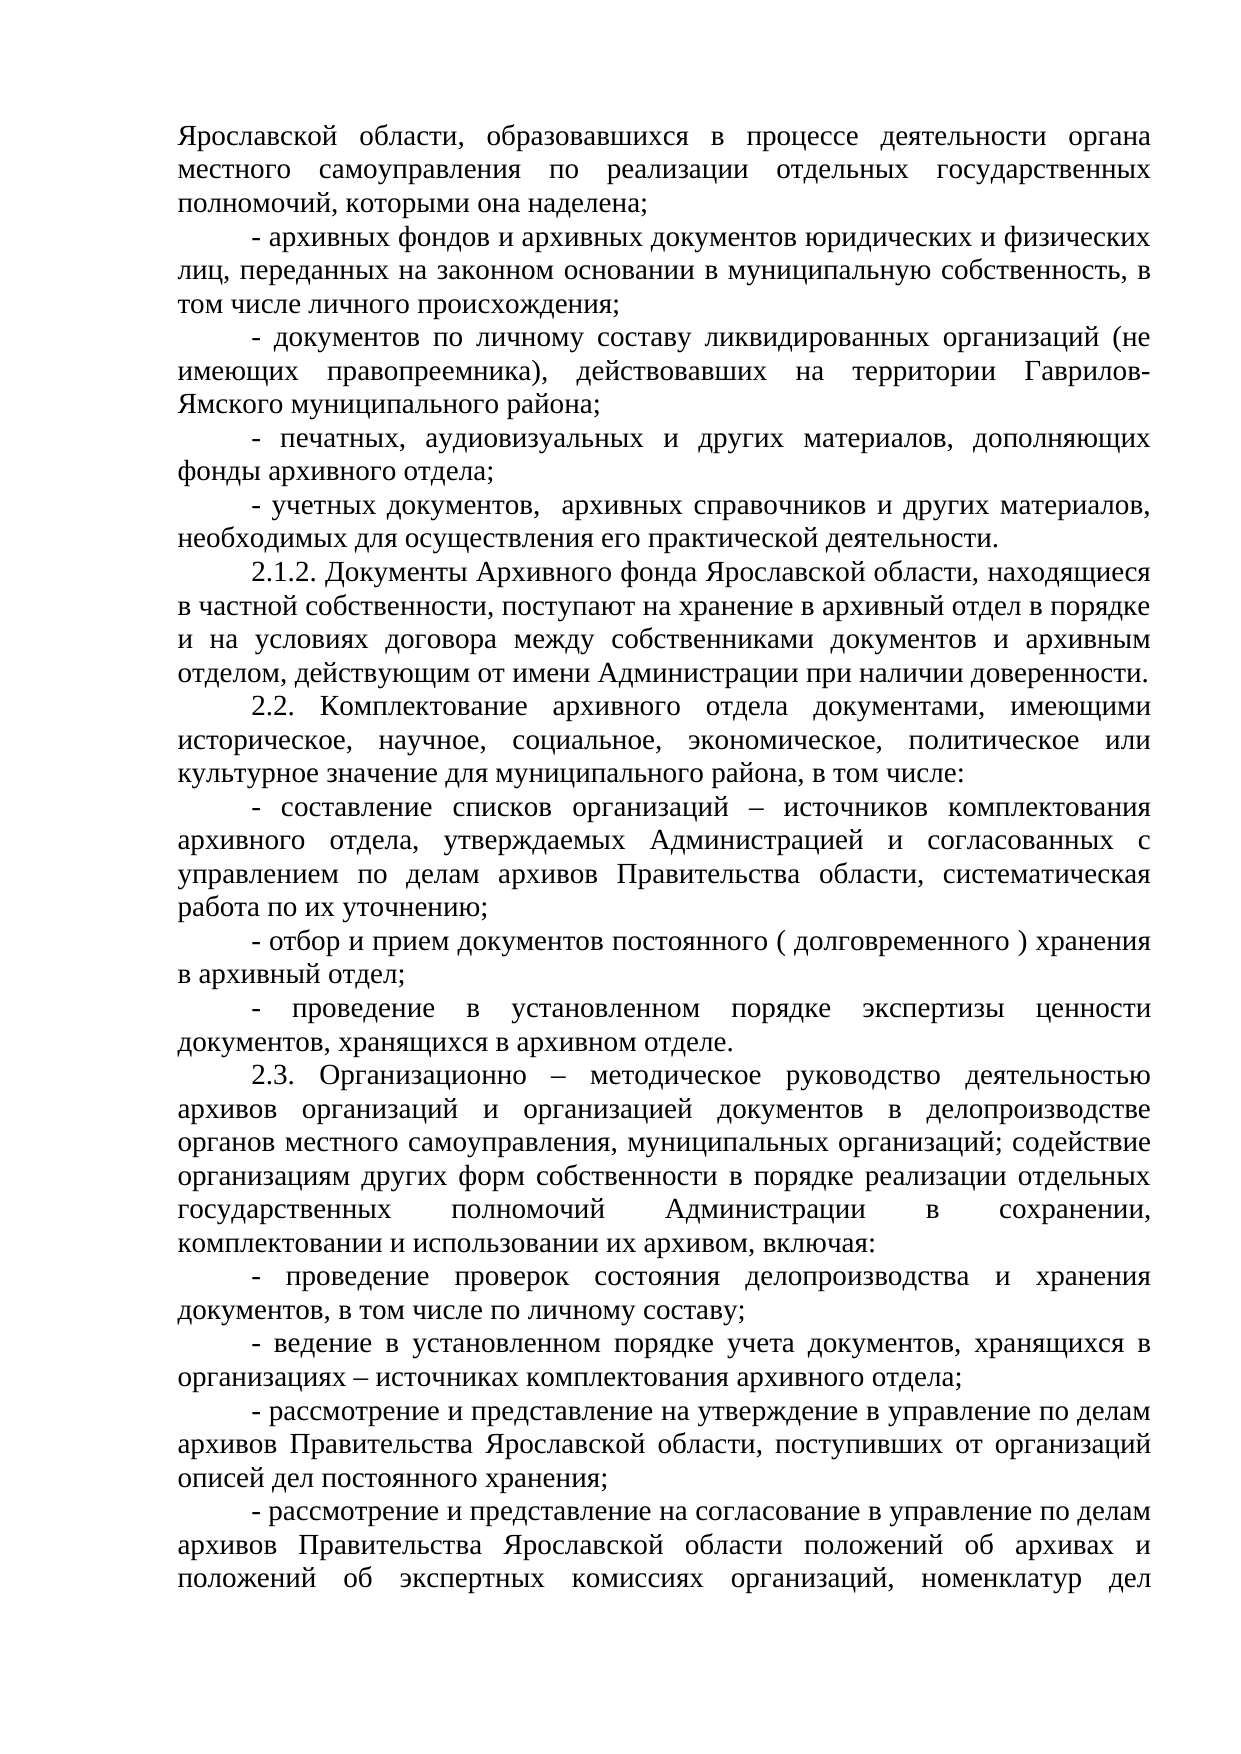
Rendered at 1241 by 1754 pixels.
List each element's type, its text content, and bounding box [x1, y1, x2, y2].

text 2.1.2. Документы Архивного фонда Ярославской области, находящиеся в частной собственности, поступают на хранение в архивный отдел в порядке и на условиях договора между собственниками документов и архивным отделом, действующим от имени Администрации при наличии доверенности. [177, 554, 1152, 688]
text - печатных, аудиовизуальных и других материалов, дополняющих фонды архивного отдела; [177, 420, 1152, 487]
text - проведение в установленном порядке экспертизы ценности документов, хранящихся в архивном отделе. [177, 990, 1152, 1057]
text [177, 118, 1152, 219]
text 2.3. Организационно – методическое руководство деятельностью архивов организаций и организацией документов в делопроизводстве органов местного самоуправления, муниципальных организаций; содействие организациям других форм собственности в порядке реализации отдельных государственных полномочий Администрации в сохранении, комплектовании и использовании их архивом, включая: [177, 1057, 1152, 1258]
text - учетных документов, архивных справочников и других материалов, необходимых для осуществления его практической деятельности. [177, 487, 1152, 554]
text - документов по личному составу ликвидированных организаций (не имеющих правопреемника), действовавших на территории Гаврилов-Ямского муниципального района; [177, 319, 1152, 420]
text 2.2. Комплектование архивного отдела документами, имеющими историческое, научное, социальное, экономическое, политическое или культурное значение для муниципального района, в том числе: [177, 688, 1152, 789]
text - составление списков организаций – источников комплектования архивного отдела, утверждаемых Администрацией и согласованных с управлением по делам архивов Правительства области, систематическая работа по их уточнению; [177, 789, 1152, 923]
text - ведение в установленном порядке учета документов, хранящихся в организациях – источниках комплектования архивного отдела; [177, 1326, 1152, 1393]
text - рассмотрение и представление на утверждение в управление по делам архивов Правительства Ярославской области, поступивших от организаций описей дел постоянного хранения; [177, 1393, 1152, 1493]
text - отбор и прием документов постоянного ( долговременного ) хранения в архивный отдел; [177, 923, 1152, 990]
text - проведение проверок состояния делопроизводства и хранения документов, в том числе по личному составу; [177, 1258, 1152, 1326]
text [177, 1493, 1152, 1594]
text - архивных фондов и архивных документов юридических и физических лиц, переданных на законном основании в муниципальную собственность, в том числе личного происхождения; [177, 219, 1152, 319]
